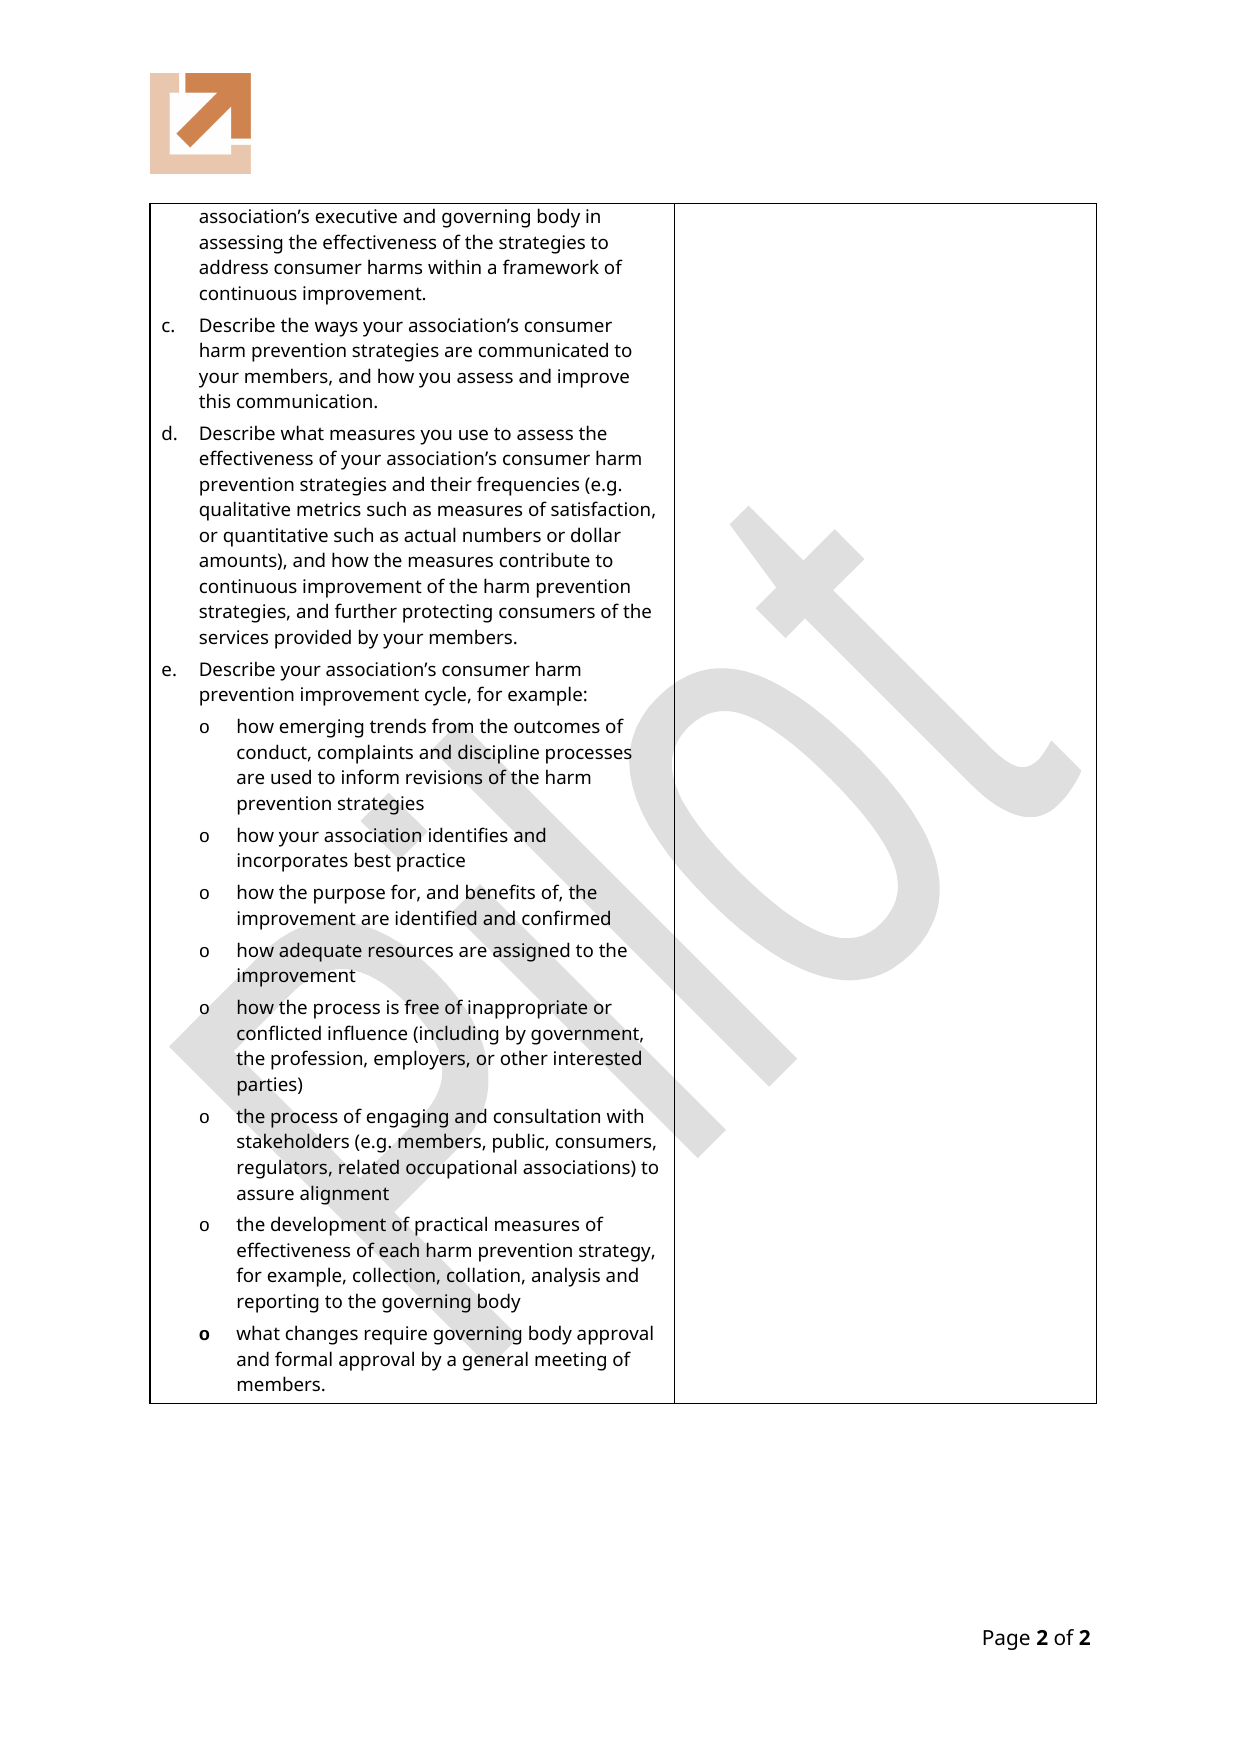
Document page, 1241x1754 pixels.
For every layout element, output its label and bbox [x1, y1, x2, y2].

table_cell [151, 204, 674, 1403]
table_cell [675, 204, 1096, 1403]
